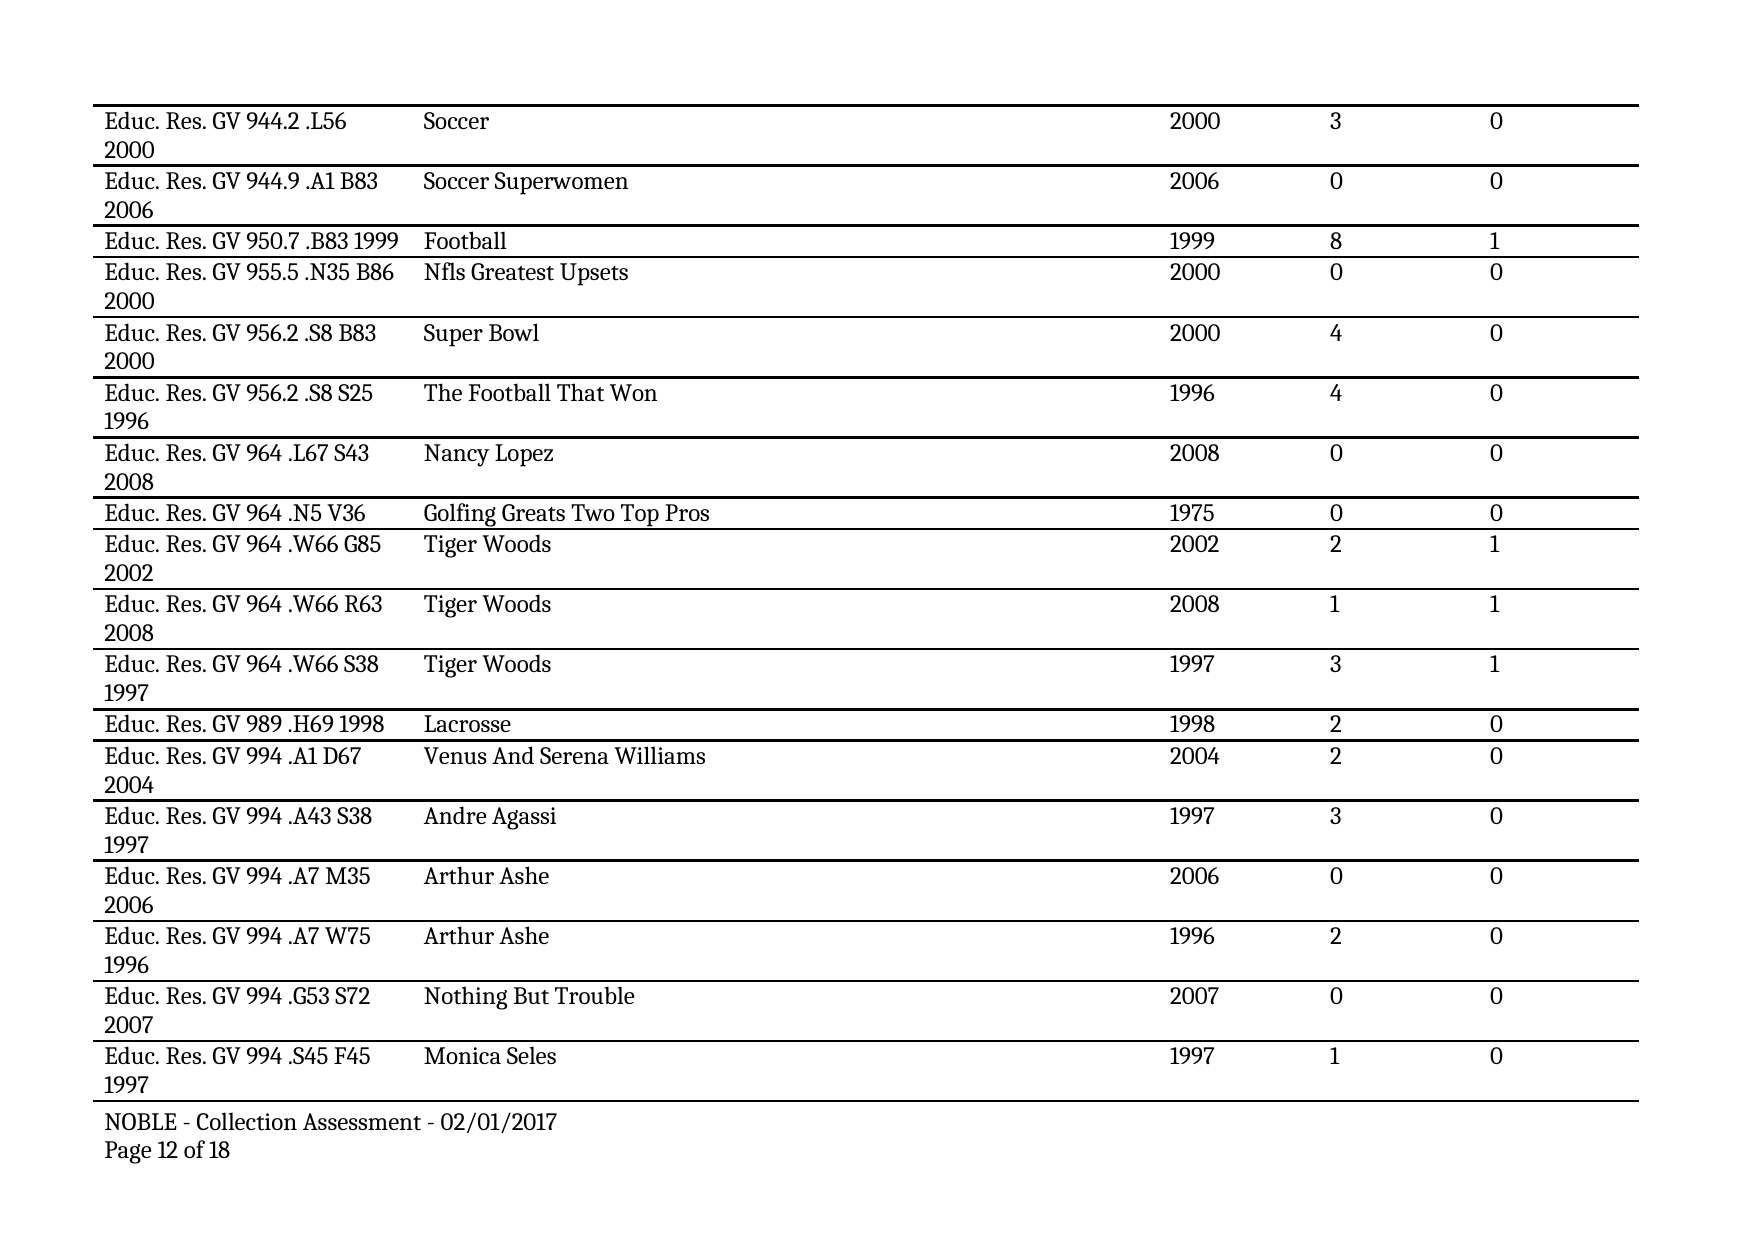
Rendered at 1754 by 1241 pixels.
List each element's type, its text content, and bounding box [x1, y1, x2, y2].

table_cell 2002 [1159, 530, 1319, 588]
table_cell Tiger Woods [413, 650, 1159, 708]
table_cell 0 [1479, 167, 1638, 224]
table_cell Educ. Res. GV 956.2 .S8 S25 1996 [93, 379, 412, 436]
table_cell 1997 [1159, 650, 1319, 708]
table_cell Educ. Res. GV 944.2 .L56 2000 [93, 107, 412, 164]
table_cell 1999 [1159, 227, 1319, 256]
table_cell Educ. Res. GV 944.9 .A1 B83 2006 [93, 167, 412, 224]
table_cell Educ. Res. GV 964 .L67 S43 2008 [93, 439, 412, 496]
table_cell 4 [1319, 379, 1478, 436]
table_cell 2008 [1159, 590, 1319, 648]
table_cell 2000 [1159, 258, 1319, 316]
table_cell 0 [1479, 742, 1638, 799]
table_cell 0 [1319, 862, 1478, 919]
table_cell 0 [1479, 379, 1638, 436]
table_cell Educ. Res. GV 964 .W66 G85 2002 [93, 530, 412, 588]
table_cell 3 [1319, 650, 1478, 708]
table_cell Tiger Woods [413, 590, 1159, 648]
table_cell Soccer Superwomen [413, 167, 1159, 224]
table_cell Educ. Res. GV 994 .G53 S72 2007 [93, 982, 412, 1040]
table_cell Educ. Res. GV 994 .S45 F45 1997 [93, 1042, 412, 1100]
table_cell Soccer [413, 107, 1159, 164]
table_cell Educ. Res. GV 989 .H69 1998 [93, 711, 412, 739]
table_cell Educ. Res. GV 994 .A7 W75 1996 [93, 922, 412, 979]
table_cell 0 [1479, 711, 1638, 739]
table_cell 2007 [1159, 982, 1319, 1040]
table_cell 1 [1479, 227, 1638, 256]
table_cell Football [413, 227, 1159, 256]
table_cell Educ. Res. GV 964 .W66 R63 2008 [93, 590, 412, 648]
table_cell Monica Seles [413, 1042, 1159, 1100]
table_cell 0 [1319, 439, 1478, 496]
table_cell Venus And Serena Williams [413, 742, 1159, 799]
table_cell 0 [1479, 499, 1638, 527]
table_cell 2 [1319, 922, 1478, 979]
table_cell Nfls Greatest Upsets [413, 258, 1159, 316]
table_cell 1 [1319, 590, 1478, 648]
table_cell Educ. Res. GV 955.5 .N35 B86 2000 [93, 258, 412, 316]
table_cell 0 [1479, 258, 1638, 316]
table_cell 2000 [1159, 318, 1319, 376]
table_cell 2 [1319, 711, 1478, 739]
table_cell 1998 [1159, 711, 1319, 739]
table_cell Educ. Res. GV 964 .W66 S38 1997 [93, 650, 412, 708]
table_cell Lacrosse [413, 711, 1159, 739]
table_cell Educ. Res. GV 994 .A7 M35 2006 [93, 862, 412, 919]
table_cell 0 [1479, 1042, 1638, 1100]
table_cell 1 [1479, 590, 1638, 648]
table_cell Golfing Greats Two Top Pros [413, 499, 1159, 527]
table_cell 0 [1479, 982, 1638, 1040]
table_cell Educ. Res. GV 994 .A43 S38 1997 [93, 802, 412, 859]
table_cell 0 [1319, 167, 1478, 224]
table_cell 0 [1479, 439, 1638, 496]
table_cell Arthur Ashe [413, 922, 1159, 979]
table_cell 0 [1479, 318, 1638, 376]
table_cell 0 [1479, 107, 1638, 164]
table_cell 0 [1319, 982, 1478, 1040]
table_cell 1 [1479, 530, 1638, 588]
table_cell 1997 [1159, 1042, 1319, 1100]
table_cell 2 [1319, 530, 1478, 588]
table_cell The Football That Won [413, 379, 1159, 436]
table_cell 0 [1319, 258, 1478, 316]
table_cell 8 [1319, 227, 1478, 256]
table_cell Educ. Res. GV 956.2 .S8 B83 2000 [93, 318, 412, 376]
table_cell 1996 [1159, 379, 1319, 436]
table_cell Arthur Ashe [413, 862, 1159, 919]
table_cell 1 [1479, 650, 1638, 708]
table_cell 1975 [1159, 499, 1319, 527]
table_cell Tiger Woods [413, 530, 1159, 588]
table_cell Educ. Res. GV 994 .A1 D67 2004 [93, 742, 412, 799]
table_cell 2008 [1159, 439, 1319, 496]
table_cell 0 [1479, 862, 1638, 919]
table_cell 0 [1479, 922, 1638, 979]
table_cell Nancy Lopez [413, 439, 1159, 496]
table_cell 1 [1319, 1042, 1478, 1100]
table_cell Nothing But Trouble [413, 982, 1159, 1040]
table_cell 2 [1319, 742, 1478, 799]
table_cell 2000 [1159, 107, 1319, 164]
table_cell Super Bowl [413, 318, 1159, 376]
table_cell 1996 [1159, 922, 1319, 979]
table_cell Educ. Res. GV 950.7 .B83 1999 [93, 227, 412, 256]
table_cell 2006 [1159, 167, 1319, 224]
table_cell Andre Agassi [413, 802, 1159, 859]
table_cell 3 [1319, 802, 1478, 859]
table_cell 0 [1479, 802, 1638, 859]
table_cell 2006 [1159, 862, 1319, 919]
table_cell 4 [1319, 318, 1478, 376]
table_cell 0 [1319, 499, 1478, 527]
table_cell 1997 [1159, 802, 1319, 859]
table_cell 2004 [1159, 742, 1319, 799]
table_cell Educ. Res. GV 964 .N5 V36 [93, 499, 412, 527]
table_cell 3 [1319, 107, 1478, 164]
